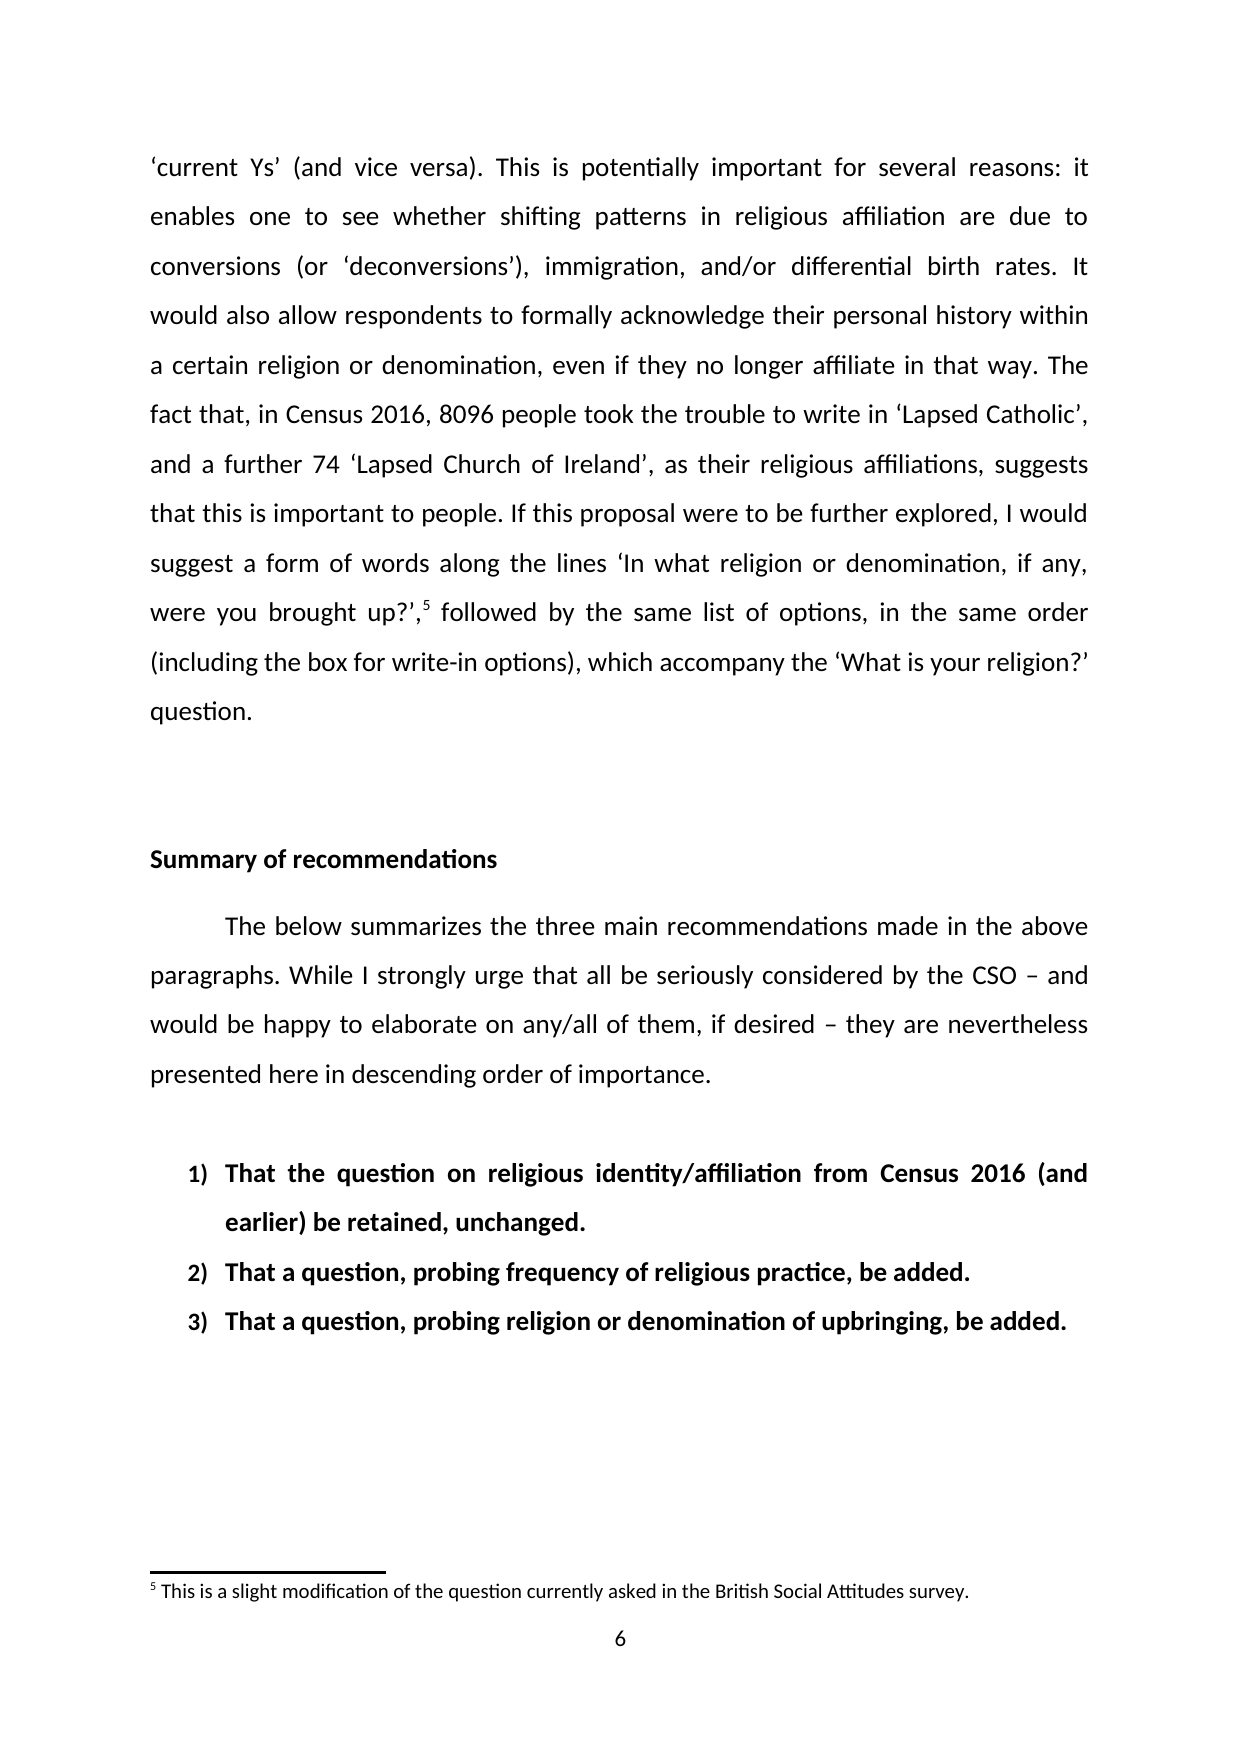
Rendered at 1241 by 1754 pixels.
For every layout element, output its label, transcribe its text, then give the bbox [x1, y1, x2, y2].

list That a question, probing religion or denomination of upbringing, be added. [187, 1304, 1090, 1338]
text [150, 150, 1090, 727]
list That a question, probing frequency of religious practice, be added. [187, 1255, 1090, 1288]
list The below summarizes the three main recommendations made in the above paragraphs. While I strongly urge that all be seriously considered by the CSO – and would be happy to elaborate on any/all of them, if desired – they are nevertheless presented here in descending order of importance. [150, 909, 1090, 1090]
list That the question on religious identity/affiliation from Census 2016 (and earlier) be retained, unchanged. [187, 1156, 1090, 1239]
text Summary of recommendations [150, 843, 1090, 876]
